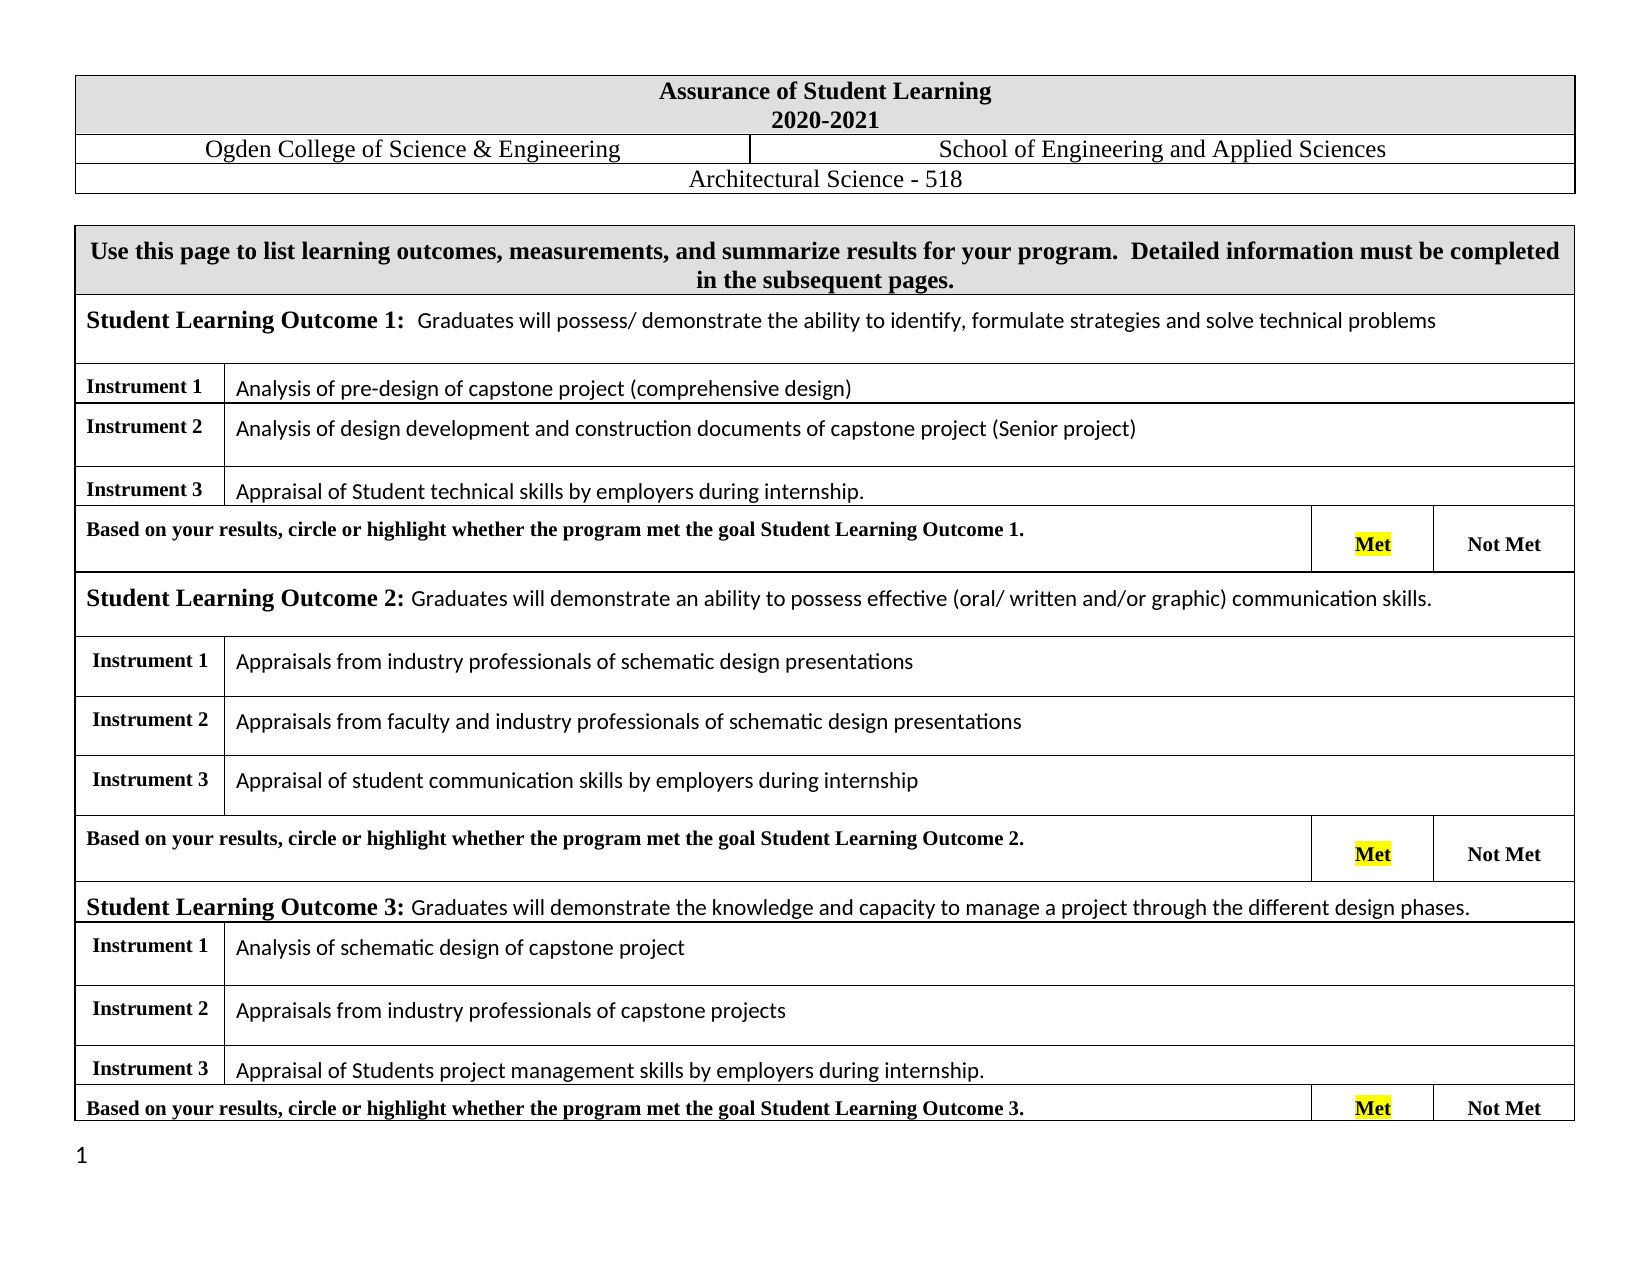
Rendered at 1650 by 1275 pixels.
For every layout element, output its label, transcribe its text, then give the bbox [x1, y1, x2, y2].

table_cell Not Met [1434, 506, 1574, 571]
table_cell Appraisals from industry professionals of capstone projects [225, 986, 1574, 1044]
table_cell Analysis of design development and construction documents of capstone project (Senior project) [225, 404, 1574, 466]
table_cell Analysis of schematic design of capstone project [225, 923, 1574, 985]
table_cell Met [1312, 1085, 1433, 1119]
table_cell Instrument 3 [76, 1046, 224, 1084]
table_cell Not Met [1434, 1085, 1574, 1119]
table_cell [76, 1085, 1311, 1119]
table_cell Appraisal of student communication skills by employers during internship [225, 756, 1574, 815]
table_cell Based on your results, circle or highlight whether the program met the goal Student Learning Outcome 2. [76, 816, 1311, 881]
table_cell Instrument 2 [76, 697, 224, 755]
table_header Assurance of Student Learning 2020-2021 [76, 76, 1574, 133]
table_header Use this page to list learning outcomes, measurements, and summarize results for your program. Detailed information must be completed in the subsequent pages. [76, 226, 1574, 294]
table_cell Ogden College of Science & Engineering [76, 135, 749, 163]
table_cell Instrument 1 [76, 637, 224, 696]
table_cell Met [1312, 816, 1433, 881]
table_cell Architectural Science - 518 [76, 164, 1574, 193]
table_cell Met [1312, 506, 1433, 571]
table_cell Based on your results, circle or highlight whether the program met the goal Student Learning Outcome 1. [76, 506, 1311, 571]
table_cell Student Learning Outcome 3: Graduates will demonstrate the knowledge and capacity to manage a project through the different design phases. [76, 882, 1574, 921]
table_cell Instrument 2 [76, 986, 224, 1044]
table_cell Student Learning Outcome 2: Graduates will demonstrate an ability to possess effective (oral/ written and/or graphic) communication skills. [76, 573, 1574, 636]
table_cell Not Met [1434, 816, 1574, 881]
table_cell Instrument 3 [76, 467, 224, 505]
table_cell Instrument 1 [76, 923, 224, 985]
table_cell Instrument 3 [76, 756, 224, 815]
table_cell Appraisals from industry professionals of schematic design presentations [225, 637, 1574, 696]
table_cell Appraisals from faculty and industry professionals of schematic design presentations [225, 697, 1574, 755]
table_cell School of Engineering and Applied Sciences [751, 135, 1574, 163]
table_cell Analysis of pre-design of capstone project (comprehensive design) [225, 364, 1574, 402]
table_cell Student Learning Outcome 1: Graduates will possess/ demonstrate the ability to identify, formulate strategies and solve technical problems [76, 295, 1574, 363]
table_cell Appraisal of Students project management skills by employers during internship. [225, 1046, 1574, 1084]
table_cell Instrument 1 [76, 364, 224, 402]
table_cell Instrument 2 [76, 404, 224, 466]
table_cell Appraisal of Student technical skills by employers during internship. [225, 467, 1574, 505]
